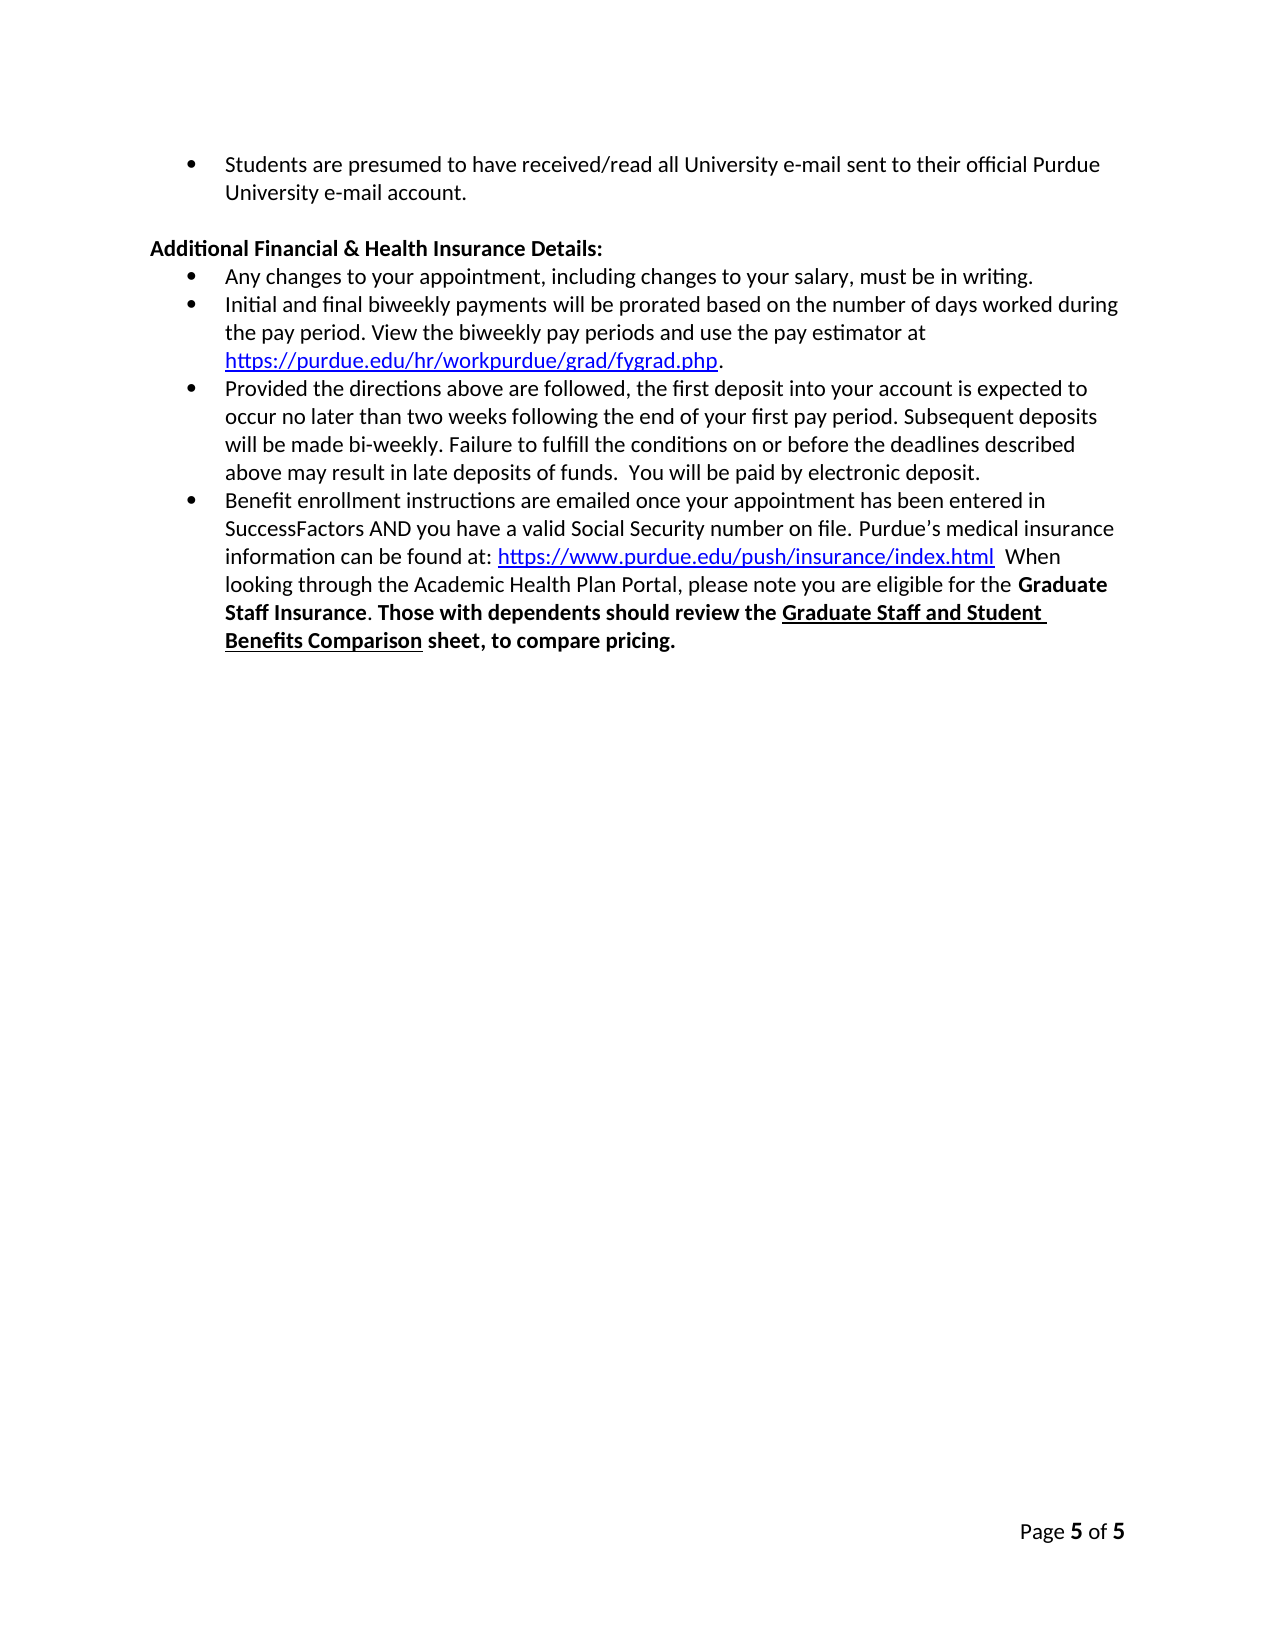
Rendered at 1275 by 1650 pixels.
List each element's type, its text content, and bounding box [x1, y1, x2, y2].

list Additional Financial & Health Insurance Details: [150, 234, 1125, 262]
list Students are presumed to have received/read all University e-mail sent to their official Purdue University e-mail account. [187, 150, 1125, 206]
list Initial and final biweekly payments will be prorated based on the number of days worked during the pay period. View the biweekly pay periods and use the pay estimator at https://purdue.edu/hr/workpurdue/grad/fygrad.php. [187, 290, 1125, 374]
list Any changes to your appointment, including changes to your salary, must be in writing. [187, 262, 1125, 290]
list Provided the directions above are followed, the first deposit into your account is expected to occur no later than two weeks following the end of your first pay period. Subsequent deposits will be made bi-weekly. Failure to fulfill the conditions on or before the deadlines described above may result in late deposits of funds. You will be paid by electronic deposit. [187, 374, 1125, 486]
list Benefit enrollment instructions are emailed once your appointment has been entered in SuccessFactors AND you have a valid Social Security number on file. Purdue’s medical insurance information can be found at: https://www.purdue.edu/push/insurance/index.html When looking through the Academic Health Plan Portal, please note you are eligible for the Graduate Staff Insurance. Those with dependents should review the Graduate Staff and Student Benefits Comparison sheet, to compare pricing. [187, 486, 1125, 654]
